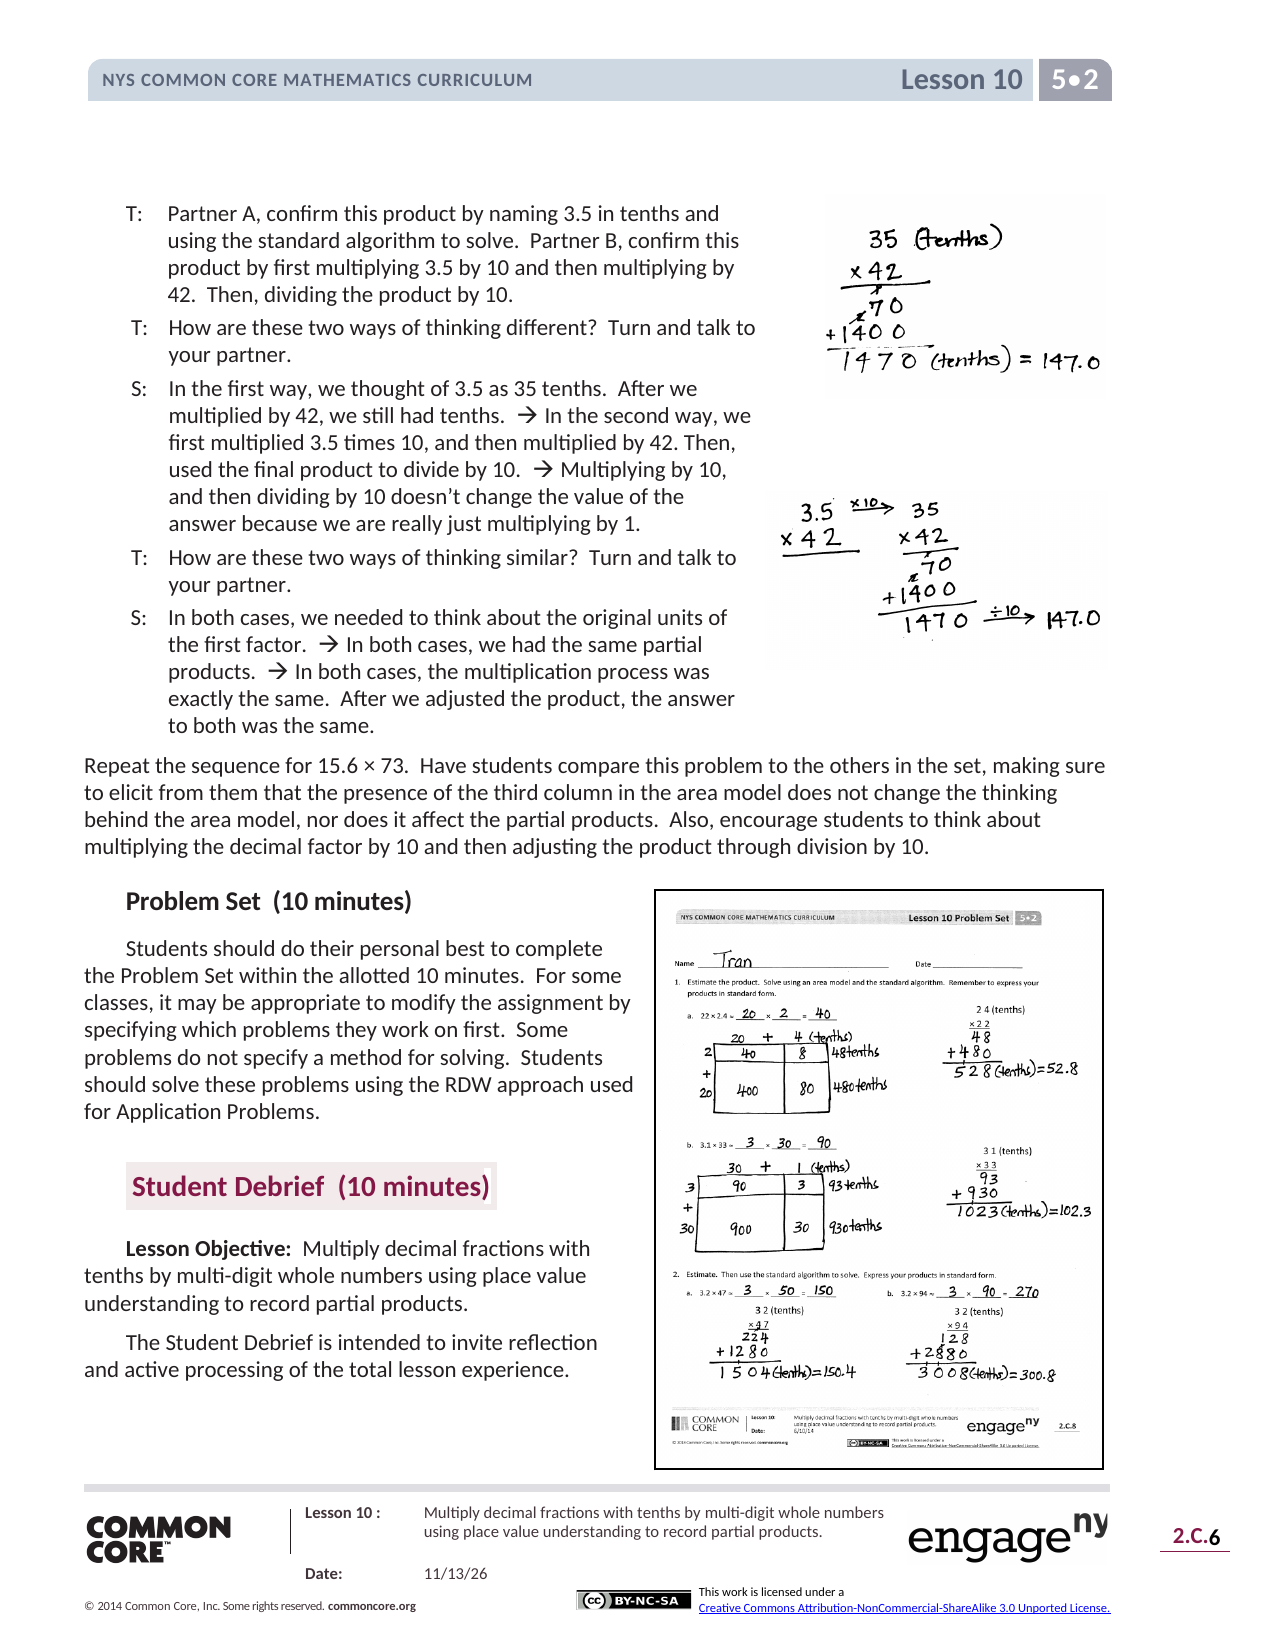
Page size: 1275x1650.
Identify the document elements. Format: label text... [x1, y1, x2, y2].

text Lesson Objective: Multiply decimal fractions with tenths by multi-digit whole numbers using place value understanding to record partial products. [84, 831, 654, 912]
text Student Debrief (10 minutes) [84, 758, 126, 806]
text Students should do their personal best to complete the Problem Set within the allotted 10 minutes. For some classes, it may be appropriate to modify the assignment by specifying which problems they work on first. Some problems do not specify a method for solving. Students should solve these problems using the RDW approach used for Application Problems. [84, 531, 654, 720]
picture [907, 1510, 1108, 1565]
text Student Debrief (10 minutes) [497, 758, 654, 806]
text Repeat the sequence for 15.6 × 73. Have students compare this problem to the others in the set, making sure to elicit from them that the presence of the third column in the area model does not change the thinking behind the area model, nor does it affect the partial products. Also, encourage students to think about multiplying the decimal factor by 10 and then adjusting the product through division by 10. [84, 347, 1108, 456]
picture [656, 486, 1102, 1064]
text The Student Debrief is intended to invite reflection and active processing of the total lesson experience. [84, 925, 654, 979]
picture [82, 1510, 234, 1568]
picture [575, 1590, 691, 1609]
text Problem Set (10 minutes) [84, 481, 608, 512]
list S: In both cases, we needed to think about the original units of the first factor. In both cases, we had the same partial products. In both cases, the multiplication process was exactly the same. After we adjusted the product, the answer to both was the same. [130, 199, 759, 335]
